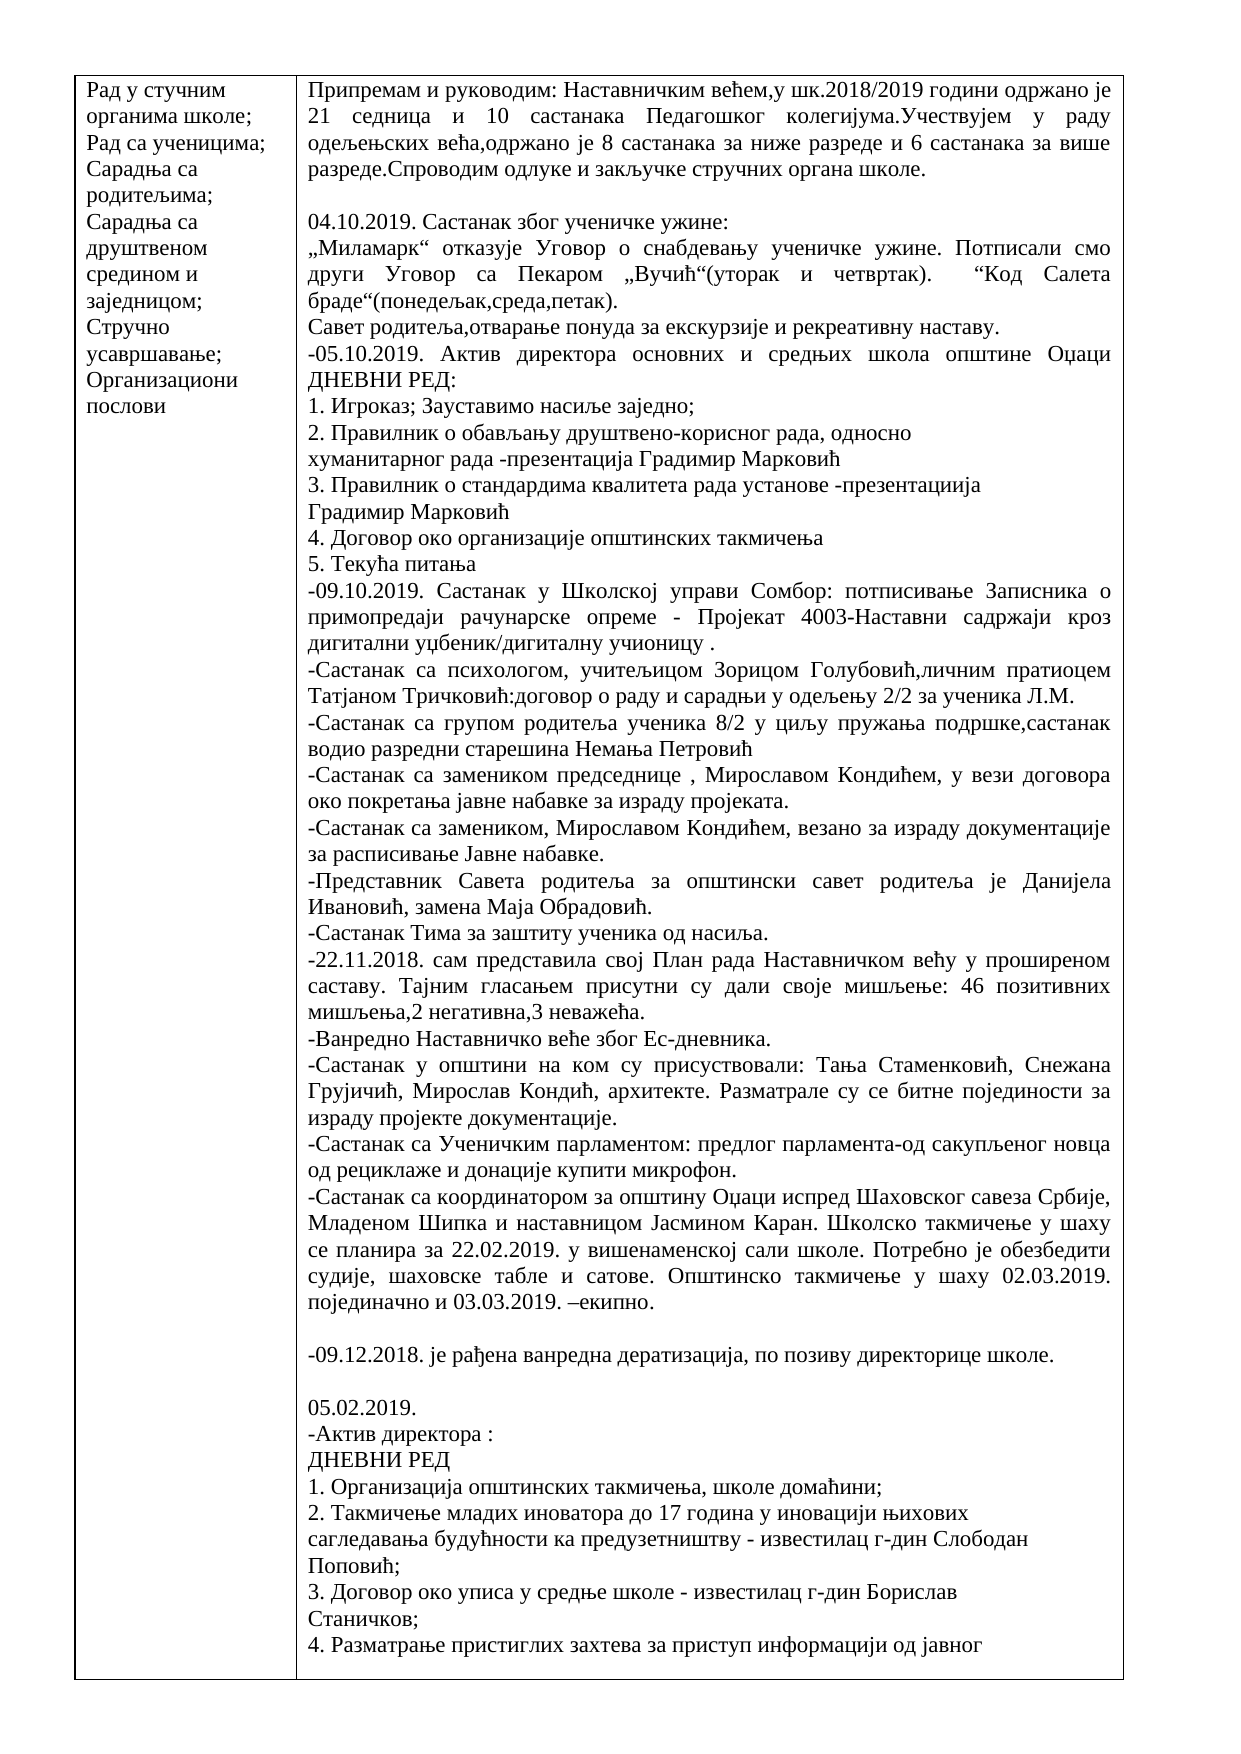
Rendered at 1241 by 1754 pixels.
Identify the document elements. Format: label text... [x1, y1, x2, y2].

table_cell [297, 76, 1123, 1679]
table_cell Рад у стучним органима школе; Рад са ученицима; Сарадња са родитељима; Сарадња са друштвеном средином и заједницом; Стручно усавршавање; Организациони послови [76, 76, 296, 1679]
